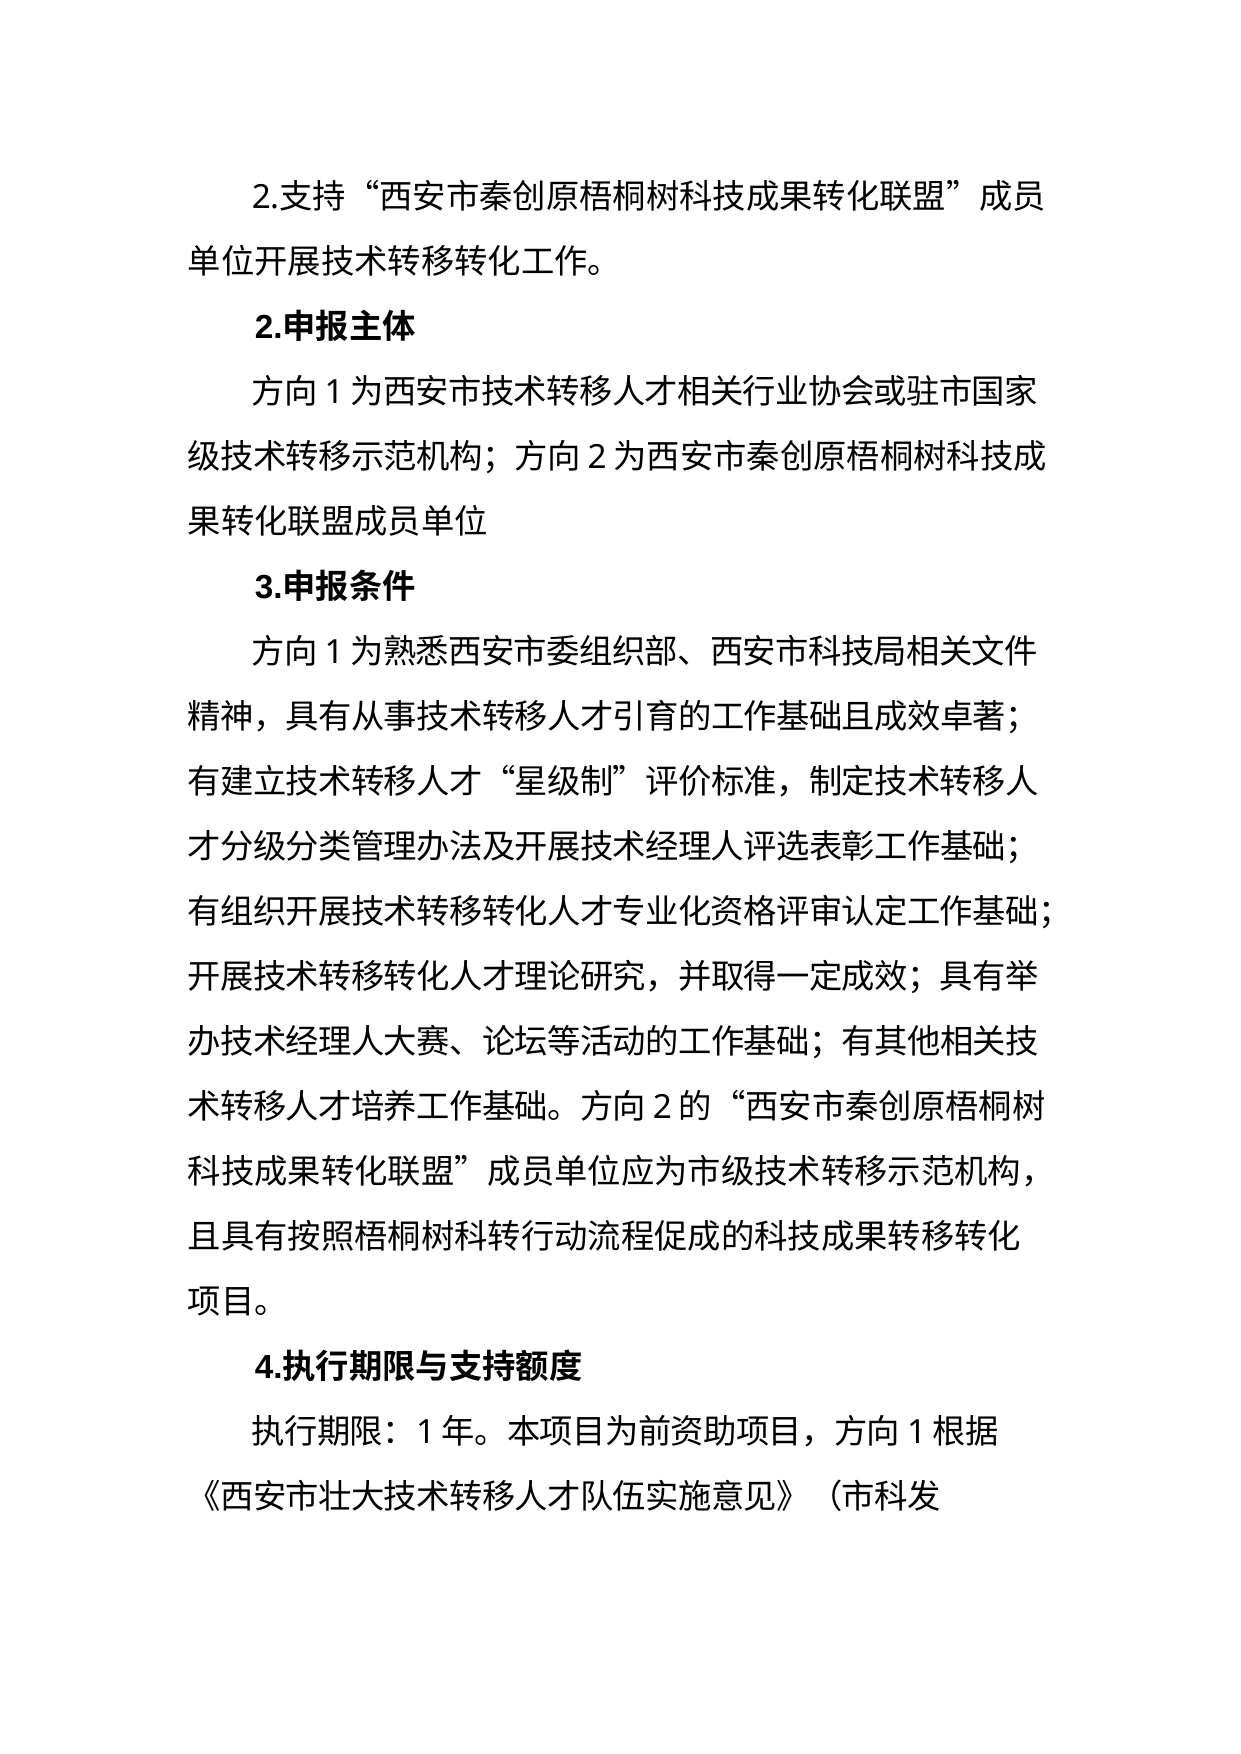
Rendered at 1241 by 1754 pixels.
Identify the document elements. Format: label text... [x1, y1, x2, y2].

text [187, 1397, 1053, 1527]
text 方向1为熟悉西安市委组织部、西安市科技局相关文件精神，具有从事技术转移人才引育的工作基础且成效卓著；有建立技术转移人才“星级制”评价标准，制定技术转移人才分级分类管理办法及开展技术经理人评选表彰工作基础；有组织开展技术转移转化人才专业化资格评审认定工作基础；开展技术转移转化人才理论研究，并取得一定成效；具有举办技术经理人大赛、论坛等活动的工作基础；有其他相关技术转移人才培养工作基础。方向2的“西安市秦创原梧桐树科技成果转化联盟”成员单位应为市级技术转移示范机构，且具有按照梧桐树科转行动流程促成的科技成果转移转化项目。 [187, 617, 1053, 1332]
text 4.执行期限与支持额度 [187, 1332, 1053, 1397]
subtitle 3.申报条件 [187, 552, 1053, 617]
text 2.支持“西安市秦创原梧桐树科技成果转化联盟”成员单位开展技术转移转化工作。 [187, 162, 1053, 292]
text 方向1为西安市技术转移人才相关行业协会或驻市国家级技术转移示范机构；方向2为西安市秦创原梧桐树科技成果转化联盟成员单位 [187, 357, 1053, 552]
subtitle 2.申报主体 [187, 292, 1053, 357]
